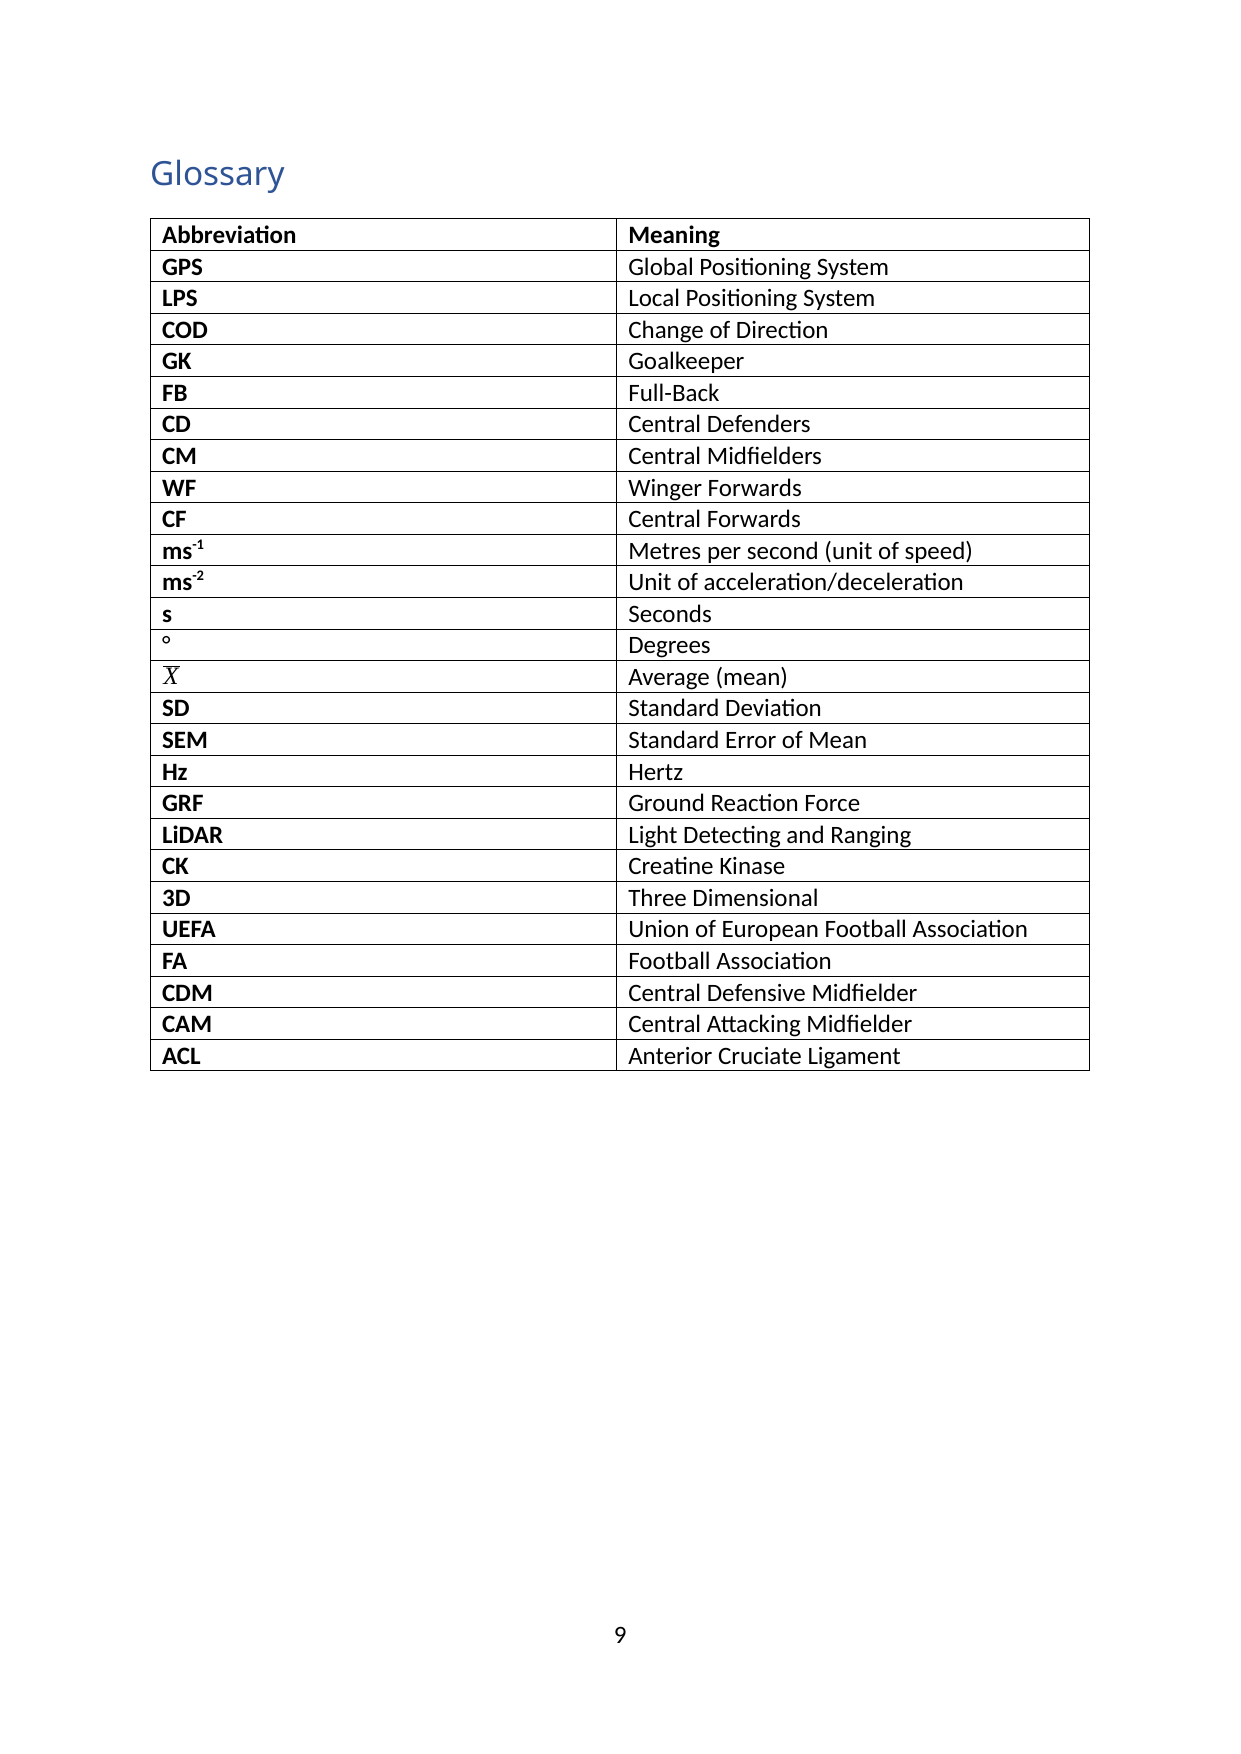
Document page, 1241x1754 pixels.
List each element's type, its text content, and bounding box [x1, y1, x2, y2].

table_cell Anterior Cruciate Ligament [617, 1040, 1089, 1070]
table_cell Light Detecting and Ranging [617, 819, 1089, 849]
table_cell Central Midfielders [617, 440, 1089, 471]
table_cell UEFA [151, 914, 616, 944]
table_cell COD [151, 314, 616, 344]
table_cell Standard Error of Mean [617, 724, 1089, 755]
table_cell Hertz [617, 756, 1089, 786]
table_cell CD [151, 409, 616, 439]
table_cell Three Dimensional [617, 882, 1089, 912]
table_cell Central Attacking Midfielder [617, 1008, 1089, 1039]
table_cell Standard Deviation [617, 693, 1089, 723]
table_cell ms-1 [151, 535, 616, 565]
table_header Meaning [617, 219, 1089, 250]
table_cell FA [151, 945, 616, 976]
table_cell 3D [151, 882, 616, 912]
table_cell ° [151, 630, 616, 660]
table_cell Football Association [617, 945, 1089, 976]
table_cell Metres per second (unit of speed) [617, 535, 1089, 565]
table_cell Winger Forwards [617, 472, 1089, 502]
table_cell Hz [151, 756, 616, 786]
table_cell Change of Direction [617, 314, 1089, 344]
table_cell CM [151, 440, 616, 471]
table_cell GRF [151, 787, 616, 818]
table_cell Local Positioning System [617, 282, 1089, 313]
table_cell [151, 661, 616, 692]
table_cell CK [151, 850, 616, 881]
table_cell Creatine Kinase [617, 850, 1089, 881]
table_cell ms-2 [151, 566, 616, 597]
table_cell CF [151, 503, 616, 534]
table_cell Goalkeeper [617, 345, 1089, 376]
table_cell GK [151, 345, 616, 376]
table_cell FB [151, 377, 616, 407]
table_cell Average (mean) [617, 661, 1089, 692]
table_cell Union of European Football Association [617, 914, 1089, 944]
subtitle Glossary [150, 150, 1090, 195]
table_cell Degrees [617, 630, 1089, 660]
table_cell ACL [151, 1040, 616, 1070]
table_cell SD [151, 693, 616, 723]
table_cell Central Defenders [617, 409, 1089, 439]
table_cell s [151, 598, 616, 628]
table_cell WF [151, 472, 616, 502]
table_cell Full-Back [617, 377, 1089, 407]
table_cell Central Forwards [617, 503, 1089, 534]
table_cell LPS [151, 282, 616, 313]
table_cell Unit of acceleration/deceleration [617, 566, 1089, 597]
table_cell SEM [151, 724, 616, 755]
table_cell CDM [151, 977, 616, 1007]
table_cell Global Positioning System [617, 251, 1089, 281]
table_cell CAM [151, 1008, 616, 1039]
table_cell LiDAR [151, 819, 616, 849]
table_header Abbreviation [151, 219, 616, 250]
table_cell Seconds [617, 598, 1089, 628]
table_cell Ground Reaction Force [617, 787, 1089, 818]
table_cell Central Defensive Midfielder [617, 977, 1089, 1007]
table_cell GPS [151, 251, 616, 281]
